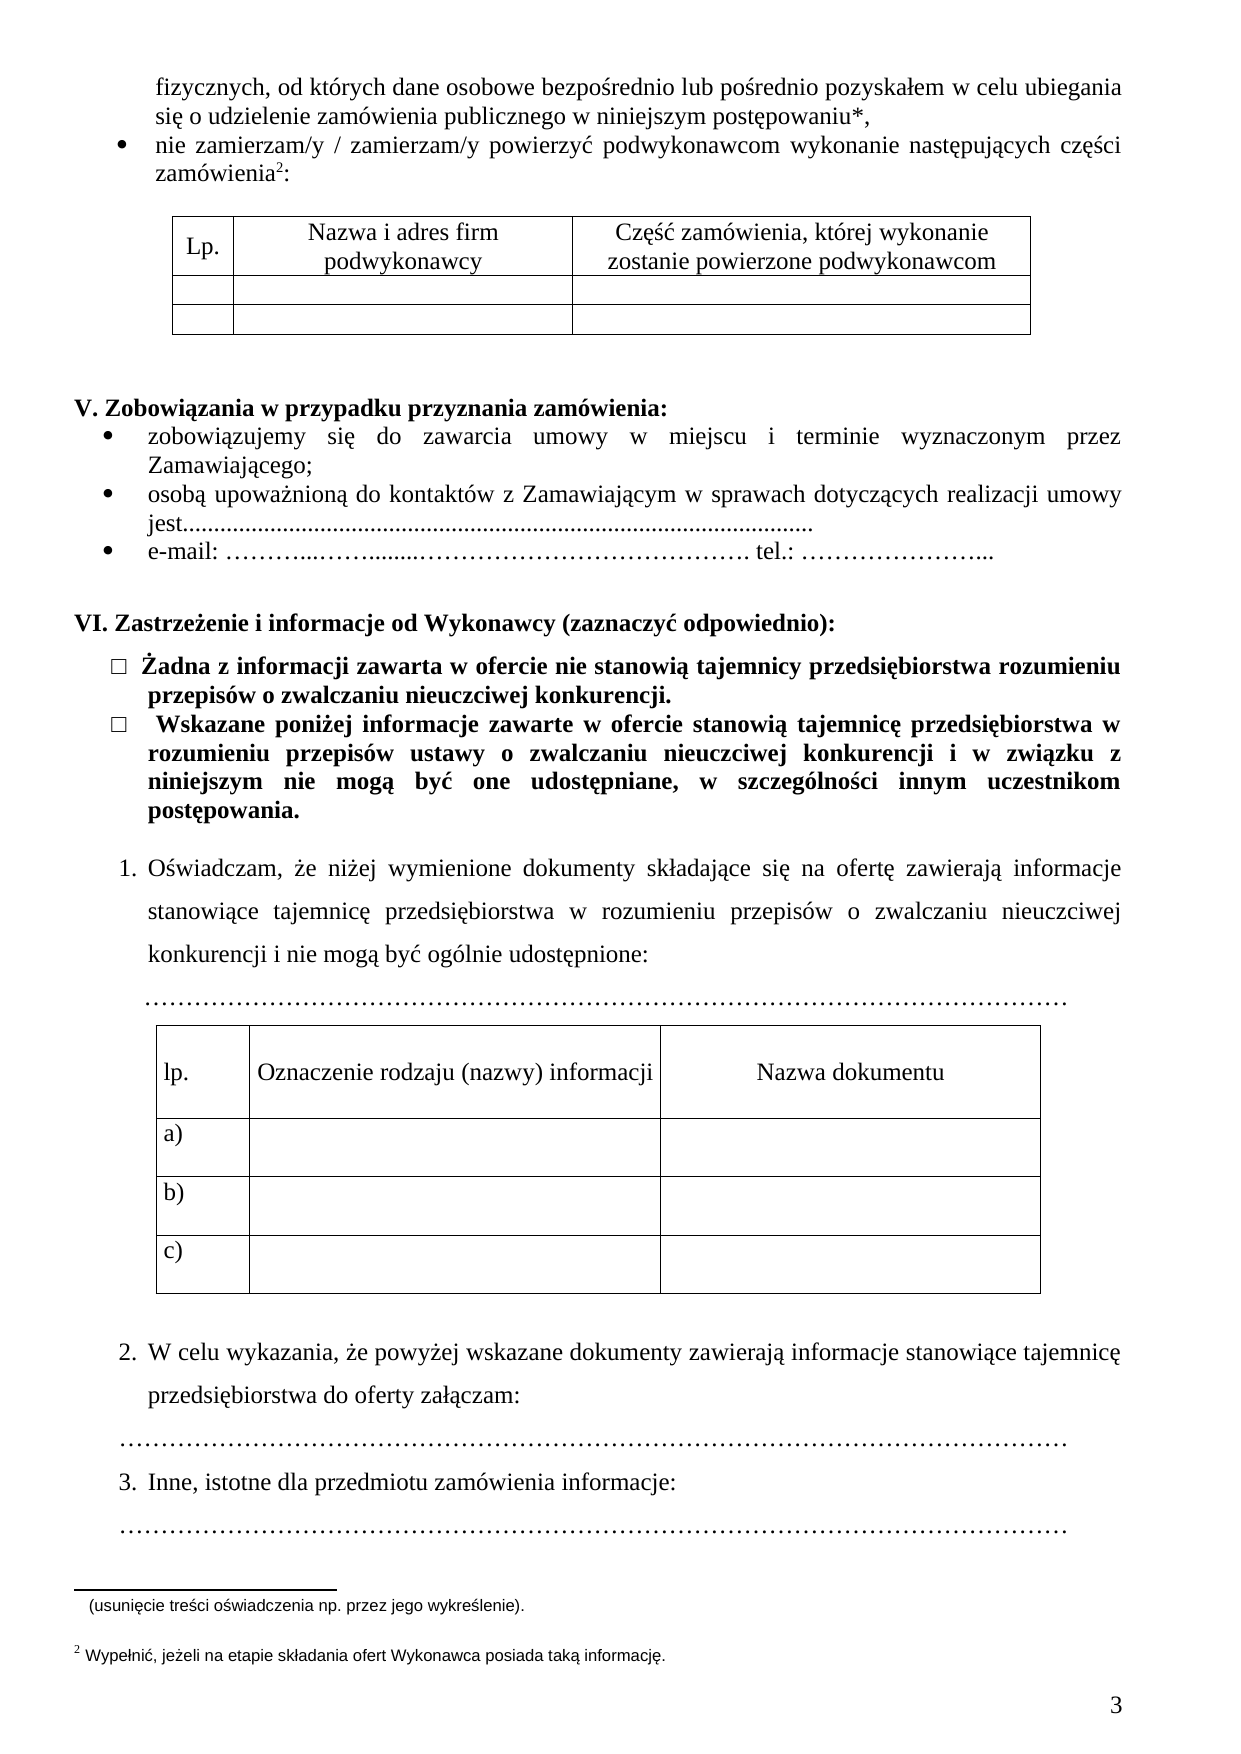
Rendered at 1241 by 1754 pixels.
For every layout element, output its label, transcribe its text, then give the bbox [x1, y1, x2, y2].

table_header Nazwa i adres firm podwykonawcy [234, 217, 572, 274]
table_header Lp. [173, 217, 233, 274]
table_header Część zamówienia, której wykonanie zostanie powierzone podwykonawcom [573, 217, 1030, 274]
list osobą upoważnioną do kontaktów z Zamawiającym w sprawach dotyczących realizacji umowy jest..................................................................................................... [103, 479, 1122, 536]
table_cell [661, 1119, 1040, 1176]
text □ Żadna z informacji zawarta w ofercie nie stanowią tajemnicy przedsiębiorstwa rozumieniu przepisów o zwalczaniu nieuczciwej konkurencji. [111, 651, 1122, 709]
table_cell [573, 276, 1030, 304]
list nie zamierzam/y / zamierzam/y powierzyć podwykonawcom wykonanie następujących części zamówienia: [118, 130, 1122, 187]
table_cell [157, 1236, 249, 1293]
text VI. Zastrzeżenie i informacje od Wykonawcy (zaznaczyć odpowiednio): [74, 608, 1122, 637]
list e-mail: ………...……........…………………………………. tel.: …………………... [103, 536, 1122, 565]
list zobowiązujemy się do zawarcia umowy w miejscu i terminie wyznaczonym przez Zamawiającego; [103, 421, 1122, 479]
text □ Wskazane poniżej informacje zawarte w ofercie stanowią tajemnicę przedsiębiorstwa w rozumieniu przepisów ustawy o zwalczaniu nieuczciwej konkurencji i w związku z niniejszym nie mogą być one udostępniane, w szczególności innym uczestnikom postępowania. [111, 709, 1122, 824]
text ………………………………………………………………………………………………… [118, 982, 1122, 1011]
table_header Oznaczenie rodzaju (nazwy) informacji [250, 1026, 660, 1117]
table_header lp. [157, 1026, 249, 1117]
table_cell [234, 305, 572, 334]
text V. Zobowiązania w przypadku przyznania zamówienia: [74, 393, 1122, 421]
table_header Nazwa dokumentu [661, 1026, 1040, 1117]
table_cell [173, 305, 233, 334]
table_cell [157, 1177, 249, 1234]
table_cell [661, 1236, 1040, 1293]
table_cell [234, 276, 572, 304]
table_cell [173, 276, 233, 304]
table_cell [250, 1236, 660, 1293]
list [118, 72, 1122, 130]
text …………………………………………………………………………………………………… [118, 1510, 1122, 1538]
list W celu wykazania, że powyżej wskazane dokumenty zawierają informacje stanowiące tajemnicę przedsiębiorstwa do oferty załączam: [118, 1337, 1122, 1409]
table_cell [661, 1177, 1040, 1234]
table_cell [573, 305, 1030, 334]
table_cell [250, 1119, 660, 1176]
list …………………………………………………………………………………………………… [118, 1423, 1122, 1452]
table_cell [250, 1177, 660, 1234]
list Inne, istotne dla przedmiotu zamówienia informacje: [118, 1467, 1122, 1495]
table_cell [157, 1119, 249, 1176]
list Oświadczam, że niżej wymienione dokumenty składające się na ofertę zawierają informacje stanowiące tajemnicę przedsiębiorstwa w rozumieniu przepisów o zwalczaniu nieuczciwej konkurencji i nie mogą być ogólnie udostępnione: [118, 853, 1122, 968]
